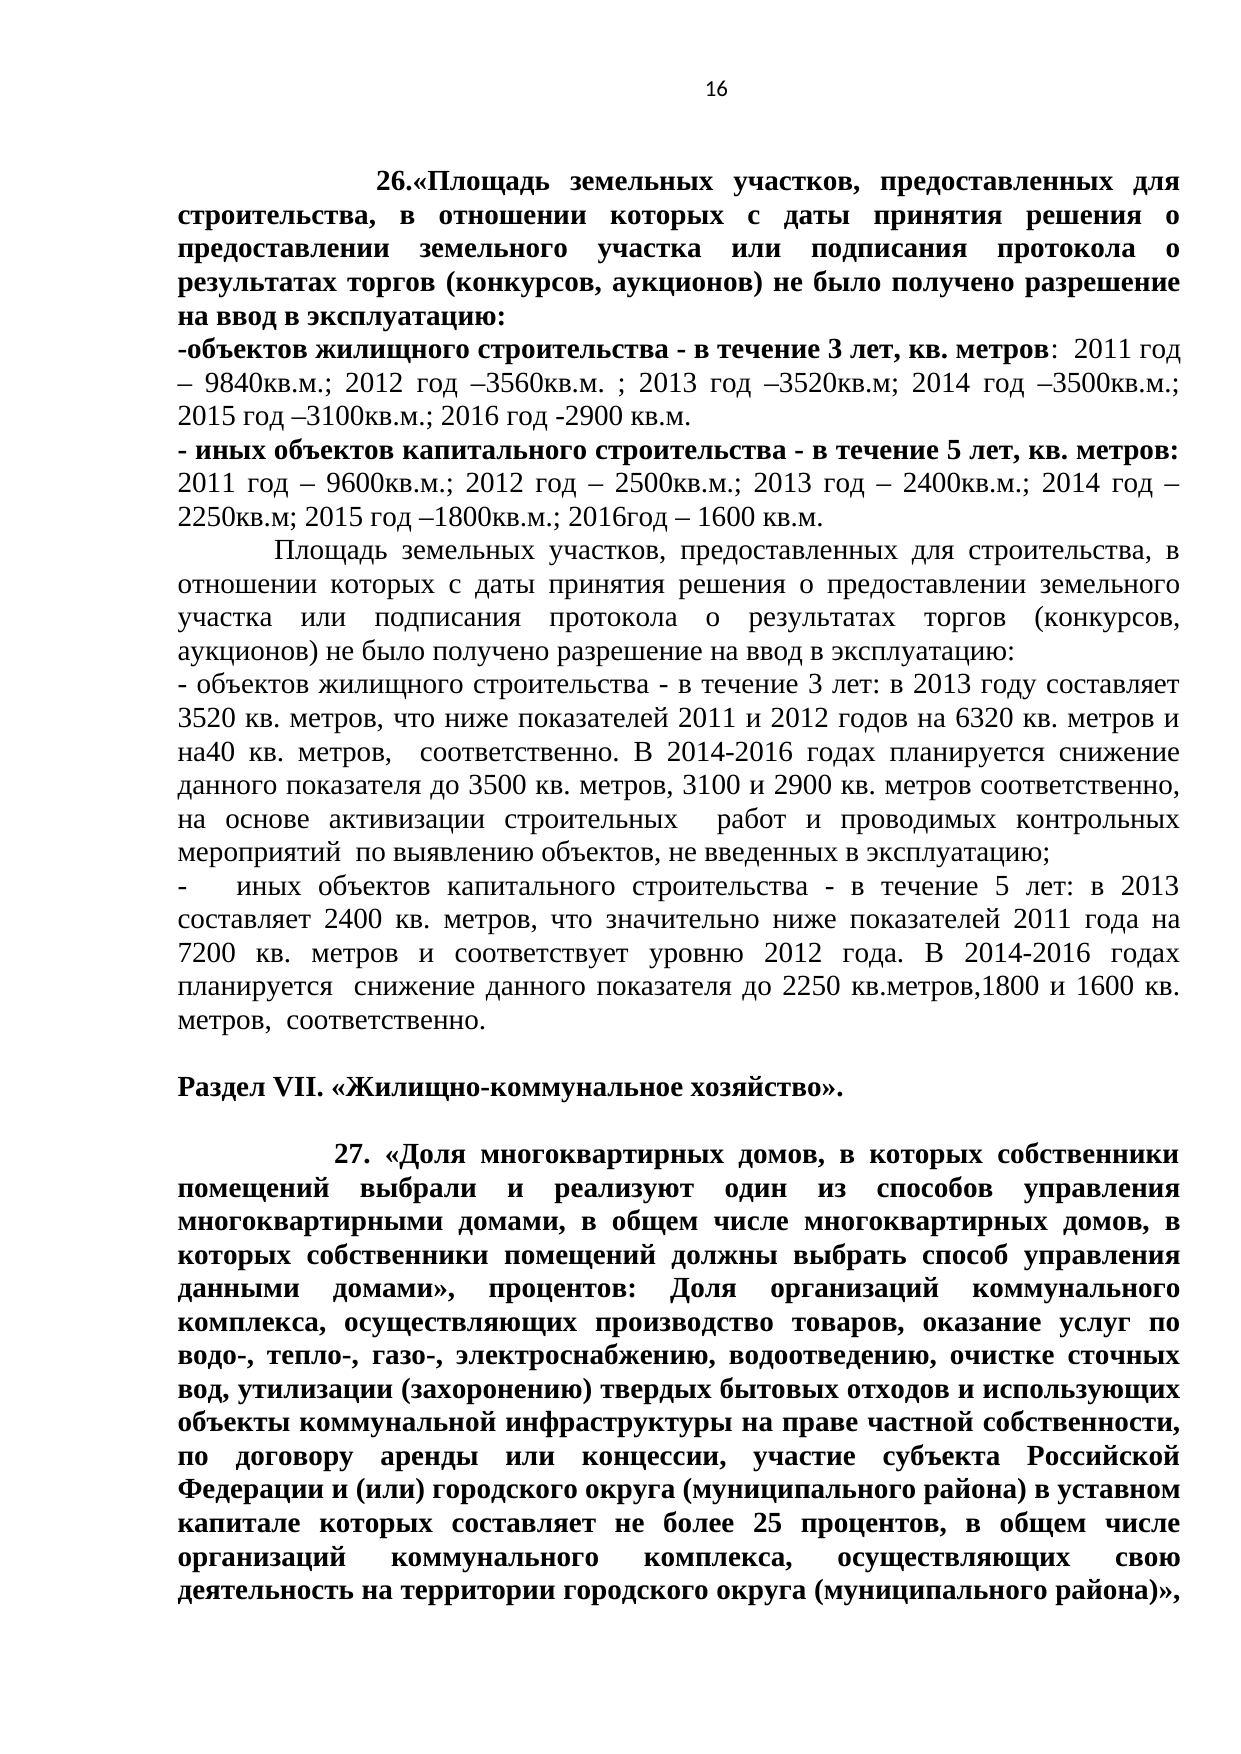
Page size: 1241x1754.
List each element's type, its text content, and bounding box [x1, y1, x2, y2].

text - объектов жилищного строительства - в течение 3 лет: в 2013 году составляет 3520 кв. метров, что ниже показателей 2011 и 2012 годов на 6320 кв. метров и на40 кв. метров, соответственно. В 2014-2016 годах планируется снижение данного показателя до 3500 кв. метров, 3100 и 2900 кв. метров соответственно, на основе активизации строительных работ и проводимых контрольных мероприятий по выявлению объектов, не введенных в эксплуатацию; [177, 667, 1181, 868]
text Раздел VII. «Жилищно-коммунальное хозяйство». [177, 1069, 1181, 1103]
text -объектов жилищного строительства - в течение 3 лет, кв. метров: 2011 год – 9840кв.м.; 2012 год –3560кв.м. ; 2013 год –3520кв.м; 2014 год –3500кв.м.; 2015 год –3100кв.м.; 2016 год -2900 кв.м. [177, 331, 1181, 432]
text - иных объектов капитального строительства - в течение 5 лет, кв. метров: 2011 год – 9600кв.м.; 2012 год – 2500кв.м.; 2013 год – 2400кв.м.; 2014 год –2250кв.м; 2015 год –1800кв.м.; 2016год – 1600 кв.м. [177, 432, 1181, 532]
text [177, 1136, 1181, 1606]
text 26.«Площадь земельных участков, предоставленных для строительства, в отношении которых с даты принятия решения о предоставлении земельного участка или подписания протокола о результатах торгов (конкурсов, аукционов) не было получено разрешение на ввод в эксплуатацию: [177, 163, 1181, 331]
text - иных объектов капитального строительства - в течение 5 лет: в 2013 составляет 2400 кв. метров, что значительно ниже показателей 2011 года на 7200 кв. метров и соответствует уровню 2012 года. В 2014-2016 годах планируется снижение данного показателя до 2250 кв.метров,1800 и 1600 кв. метров, соответственно. [177, 868, 1181, 1036]
text Площадь земельных участков, предоставленных для строительства, в отношении которых с даты принятия решения о предоставлении земельного участка или подписания протокола о результатах торгов (конкурсов, аукционов) не было получено разрешение на ввод в эксплуатацию: [177, 532, 1181, 667]
